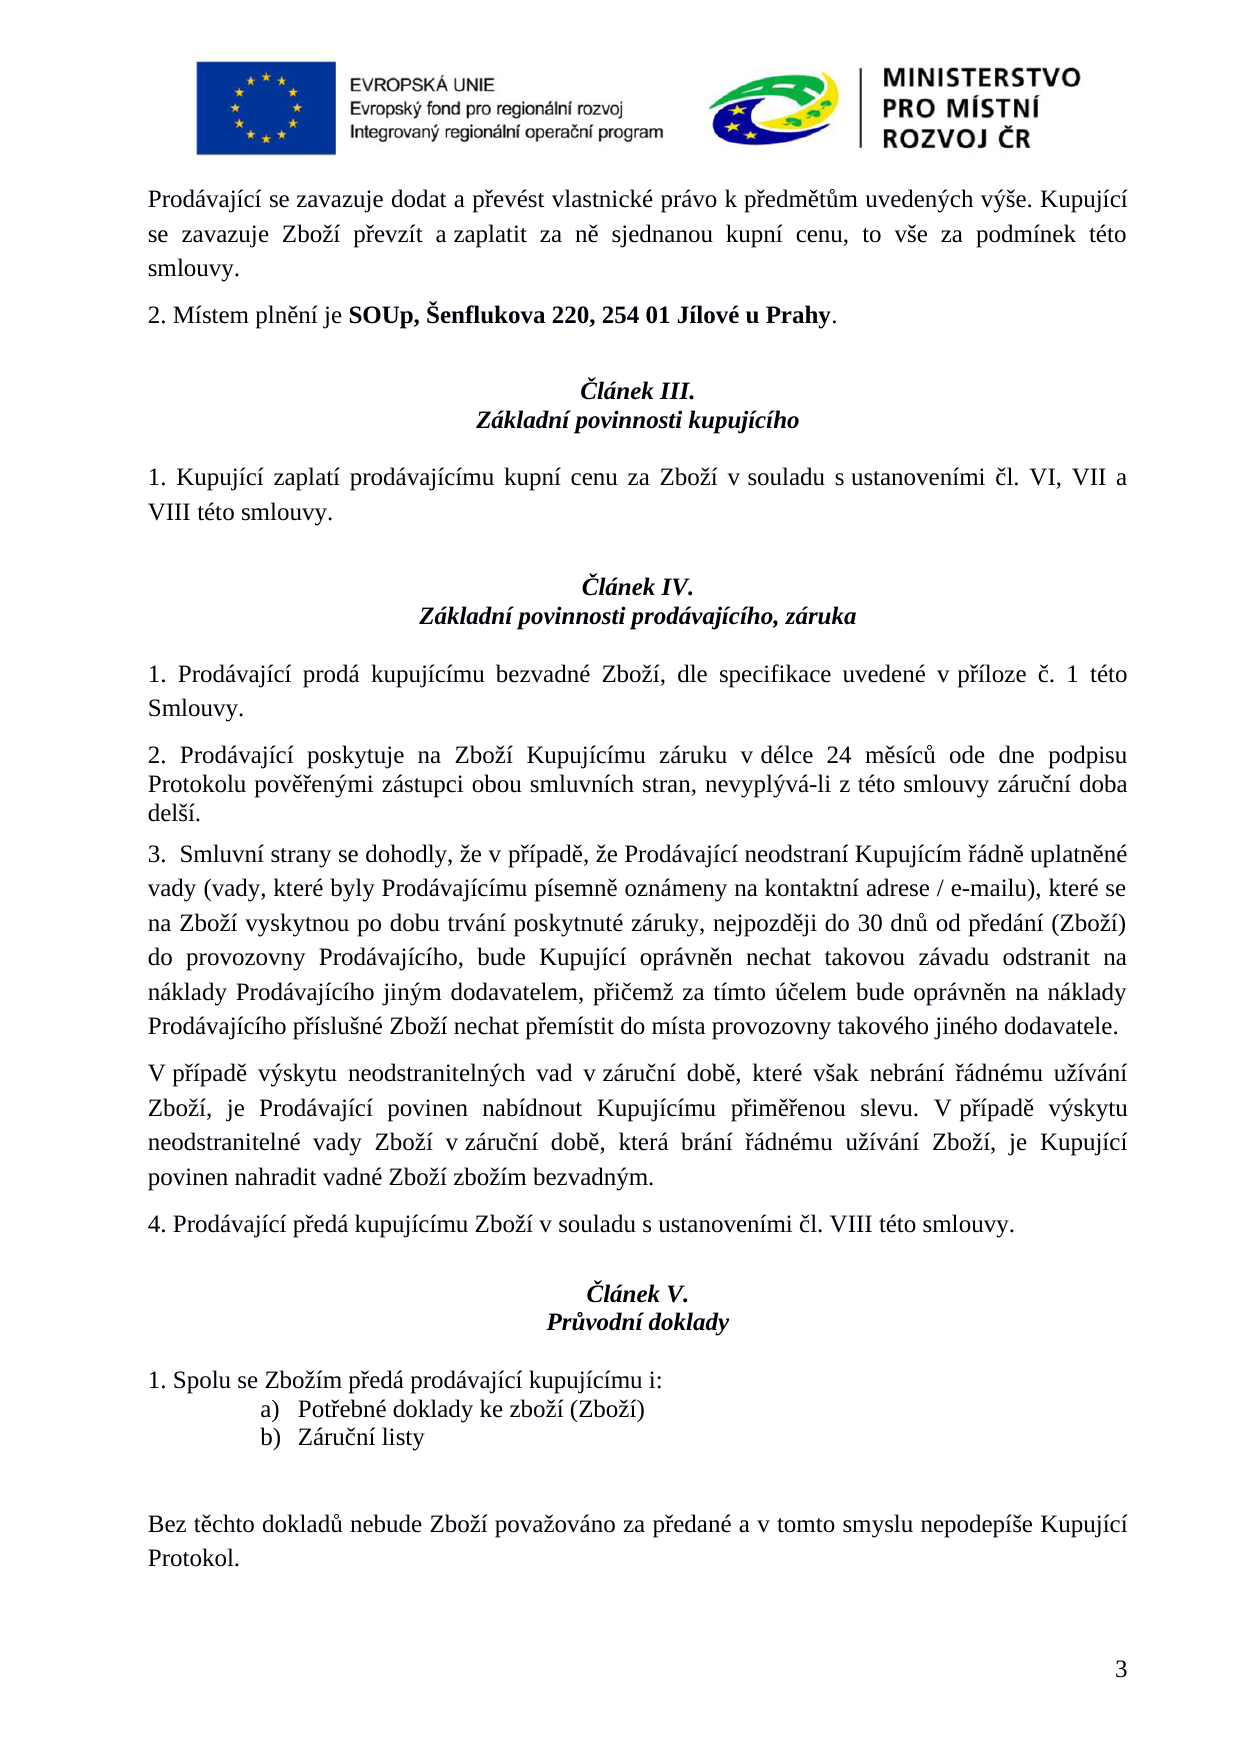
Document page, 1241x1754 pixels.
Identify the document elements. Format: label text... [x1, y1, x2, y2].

subtitle Základní povinnosti kupujícího [148, 405, 1128, 433]
text Článek IV. [148, 572, 1128, 601]
text Základní povinnosti prodávajícího, záruka [148, 601, 1128, 630]
text 1. Spolu se Zbožím předá prodávající kupujícímu i: [148, 1365, 1128, 1394]
text 3. Smluvní strany se dohodly, že v případě, že Prodávající neodstraní Kupujícím řádně uplatněné vady (vady, které byly Prodávajícímu písemně oznámeny na kontaktní adrese / e-mailu), které se na Zboží vyskytnou po dobu trvání poskytnuté záruky, nejpozději do 30 dnů od předání (Zboží) do provozovny Prodávajícího, bude Kupující oprávněn nechat takovou závadu odstranit na náklady Prodávajícího jiným dodavatelem, přičemž za tímto účelem bude oprávněn na náklady Prodávajícího příslušné Zboží nechat přemístit do místa provozovny takového jiného dodavatele. [148, 839, 1128, 1040]
text V případě výskytu neodstranitelných vad v záruční době, které však nebrání řádnému užívání Zboží, je Prodávající povinen nabídnout Kupujícímu přiměřenou slevu. V případě výskytu neodstranitelné vady Zboží v záruční době, která brání řádnému užívání Zboží, je Kupující povinen nahradit vadné Zboží zbožím bezvadným. [148, 1058, 1128, 1191]
text Bez těchto dokladů nebude Zboží považováno za předané a v tomto smyslu nepodepíše Kupující Protokol. [148, 1509, 1128, 1572]
picture [165, 29, 1110, 185]
text 1. Kupující zaplatí prodávajícímu kupní cenu za Zboží v souladu s ustanoveními čl. VI, VII a VIII této smlouvy. [148, 462, 1128, 526]
text Prodávající se zavazuje dodat a převést vlastnické právo k předmětům uvedených výše. Kupující se zavazuje Zboží převzít a zaplatit za ně sjednanou kupní cenu, to vše za podmínek této smlouvy. [148, 184, 1128, 282]
list Potřebné doklady ke zboží (Zboží) [260, 1394, 1128, 1422]
text 2. Místem plnění je SOUp, Šenflukova 220, 254 01 Jílové u Prahy. [148, 300, 1128, 329]
subtitle Článek III. [148, 376, 1128, 405]
subtitle Článek V. [148, 1279, 1128, 1307]
list Záruční listy [260, 1422, 1128, 1451]
text 1. Prodávající prodá kupujícímu bezvadné Zboží, dle specifikace uvedené v příloze č. 1 této Smlouvy. [148, 659, 1128, 722]
text 2. Prodávající poskytuje na Zboží Kupujícímu záruku v délce 24 měsíců ode dne podpisu Protokolu pověřenými zástupci obou smluvních stran, nevyplývá-li z této smlouvy záruční doba delší. [148, 740, 1128, 826]
text 4. Prodávající předá kupujícímu Zboží v souladu s ustanoveními čl. VIII této smlouvy. [148, 1209, 1128, 1237]
subtitle Průvodní doklady [148, 1307, 1128, 1336]
